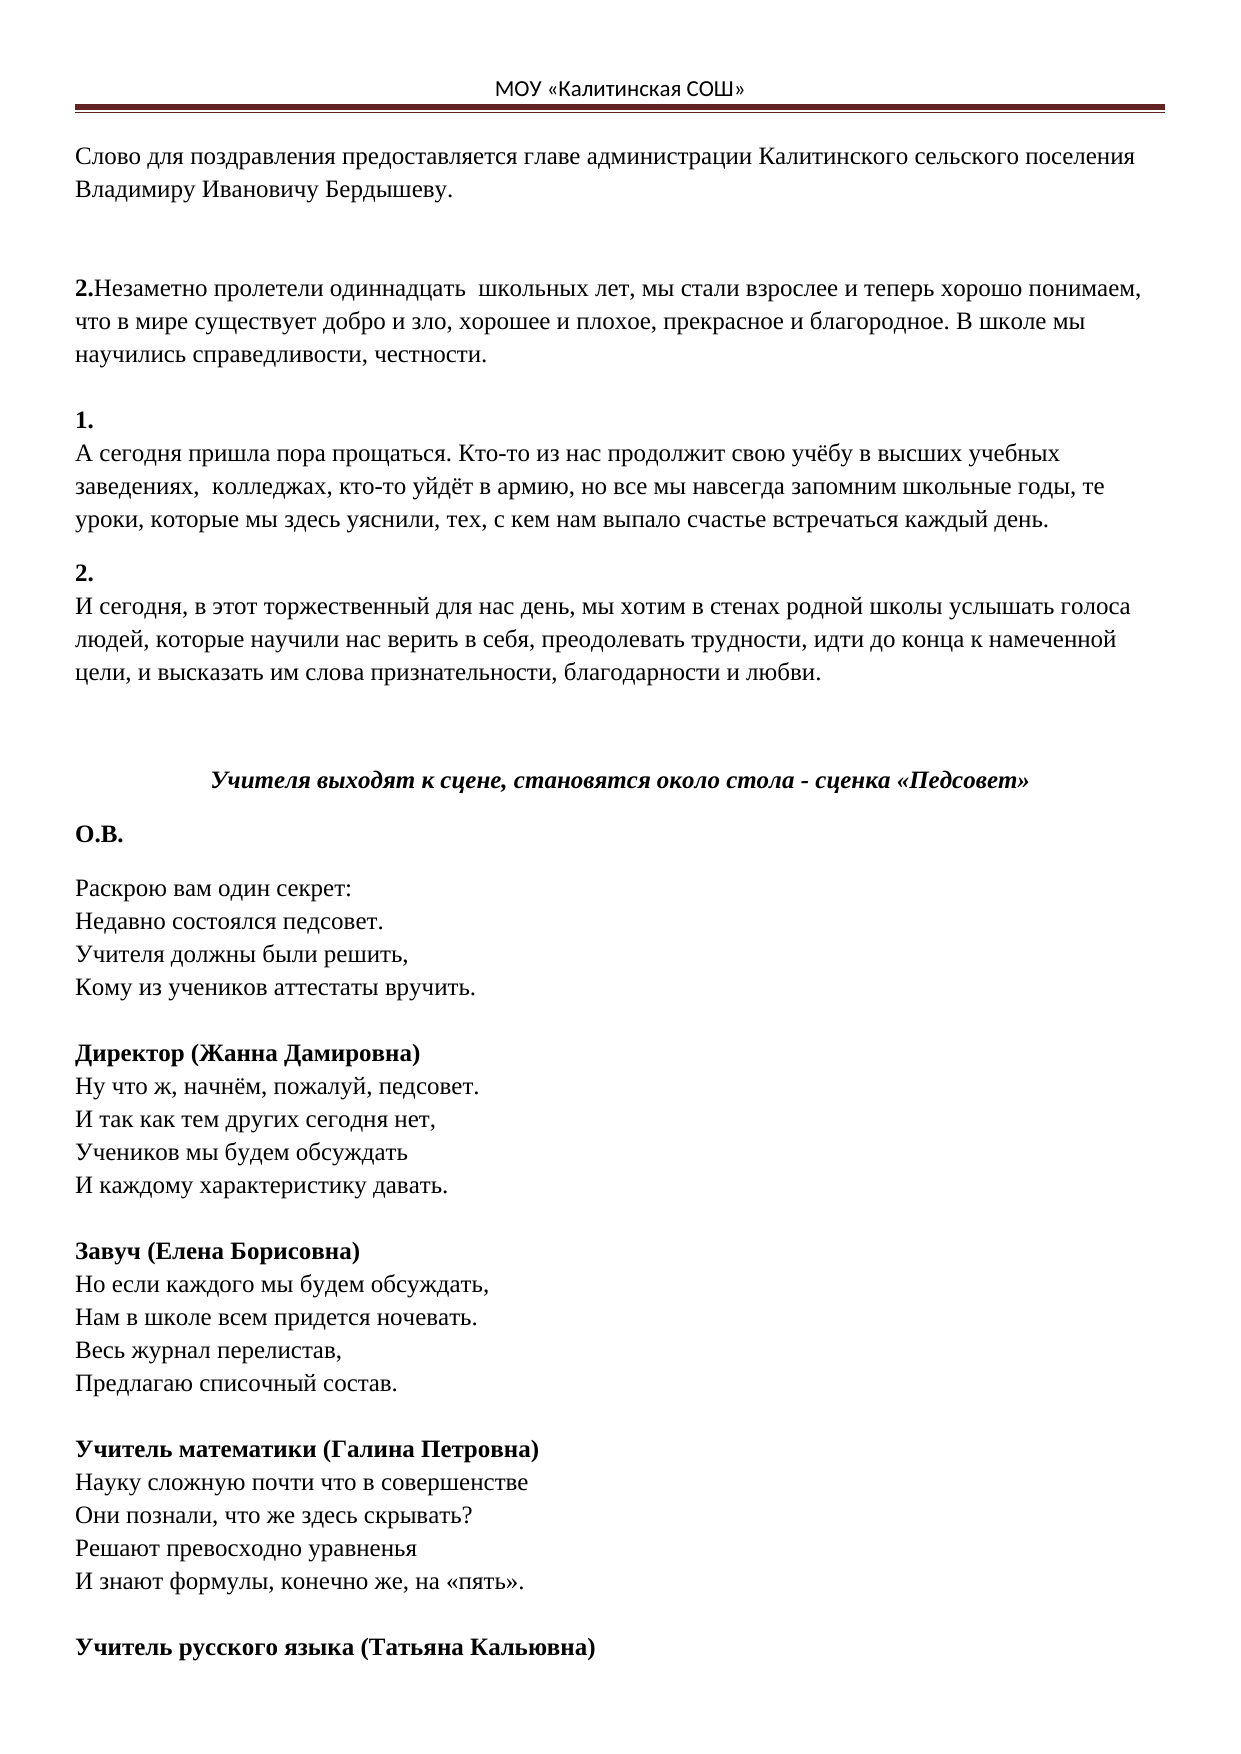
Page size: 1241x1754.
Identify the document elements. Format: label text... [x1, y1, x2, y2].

text 2. [75, 558, 1165, 587]
text А сегодня пришла пора прощаться. Кто-то из нас продолжит свою учёбу в высших учебных заведениях, колледжах, кто-то уйдёт в армию, но все мы навсегда запомним школьные годы, те уроки, которые мы здесь уяснили, тех, с кем нам выпало счастье встречаться каждый день. [75, 438, 1165, 533]
text Решают превосходно уравненья [75, 1533, 1165, 1562]
text Учителя выходят к сцене, становятся около стола - сценка «Педсовет» [75, 765, 1165, 794]
text И так как тем других сегодня нет, [75, 1104, 1165, 1133]
text Учитель русского языка (Татьяна Кальювна) [75, 1632, 1165, 1661]
text Учитель математики (Галина Петровна) [75, 1434, 1165, 1463]
text Нам в школе всем придется ночевать. [75, 1302, 1165, 1331]
text О.В. [75, 819, 1165, 848]
text Раскрою вам один секрет: [75, 873, 1165, 902]
text И каждому характеристику давать. [75, 1170, 1165, 1199]
text И сегодня, в этот торжественный для нас день, мы хотим в стенах родной школы услышать голоса людей, которые научили нас верить в себя, преодолевать трудности, идти до конца к намеченной цели, и высказать им слова признательности, благодарности и любви. [75, 591, 1165, 686]
text 1. [75, 405, 1165, 434]
text Слово для поздравления предоставляется главе администрации Калитинского сельского поселения Владимиру Ивановичу Бердышеву. [75, 141, 1165, 203]
text Недавно состоялся педсовет. [75, 906, 1165, 934]
text Директор (Жанна Дамировна) [75, 1038, 1165, 1067]
text Науку сложную почти что в совершенстве [75, 1467, 1165, 1496]
text Завуч (Елена Борисовна) [75, 1236, 1165, 1265]
text Кому из учеников аттестаты вручить. [75, 972, 1165, 1001]
text И знают формулы, конечно же, на «пять». [75, 1566, 1165, 1595]
text Но если каждого мы будем обсуждать, [75, 1269, 1165, 1298]
text Ну что ж, начнём, пожалуй, педсовет. [75, 1071, 1165, 1100]
text 2.Незаметно пролетели одиннадцать школьных лет, мы стали взрослее и теперь хорошо понимаем, что в мире существует добро и зло, хорошее и плохое, прекрасное и благородное. В школе мы научились справедливости, честности. [75, 273, 1165, 368]
text Учителя должны были решить, [75, 939, 1165, 968]
text Весь журнал перелистав, [75, 1335, 1165, 1364]
text Они познали, что же здесь скрывать? [75, 1500, 1165, 1529]
text Учеников мы будем обсуждать [75, 1137, 1165, 1166]
text Предлагаю списочный состав. [75, 1368, 1165, 1397]
